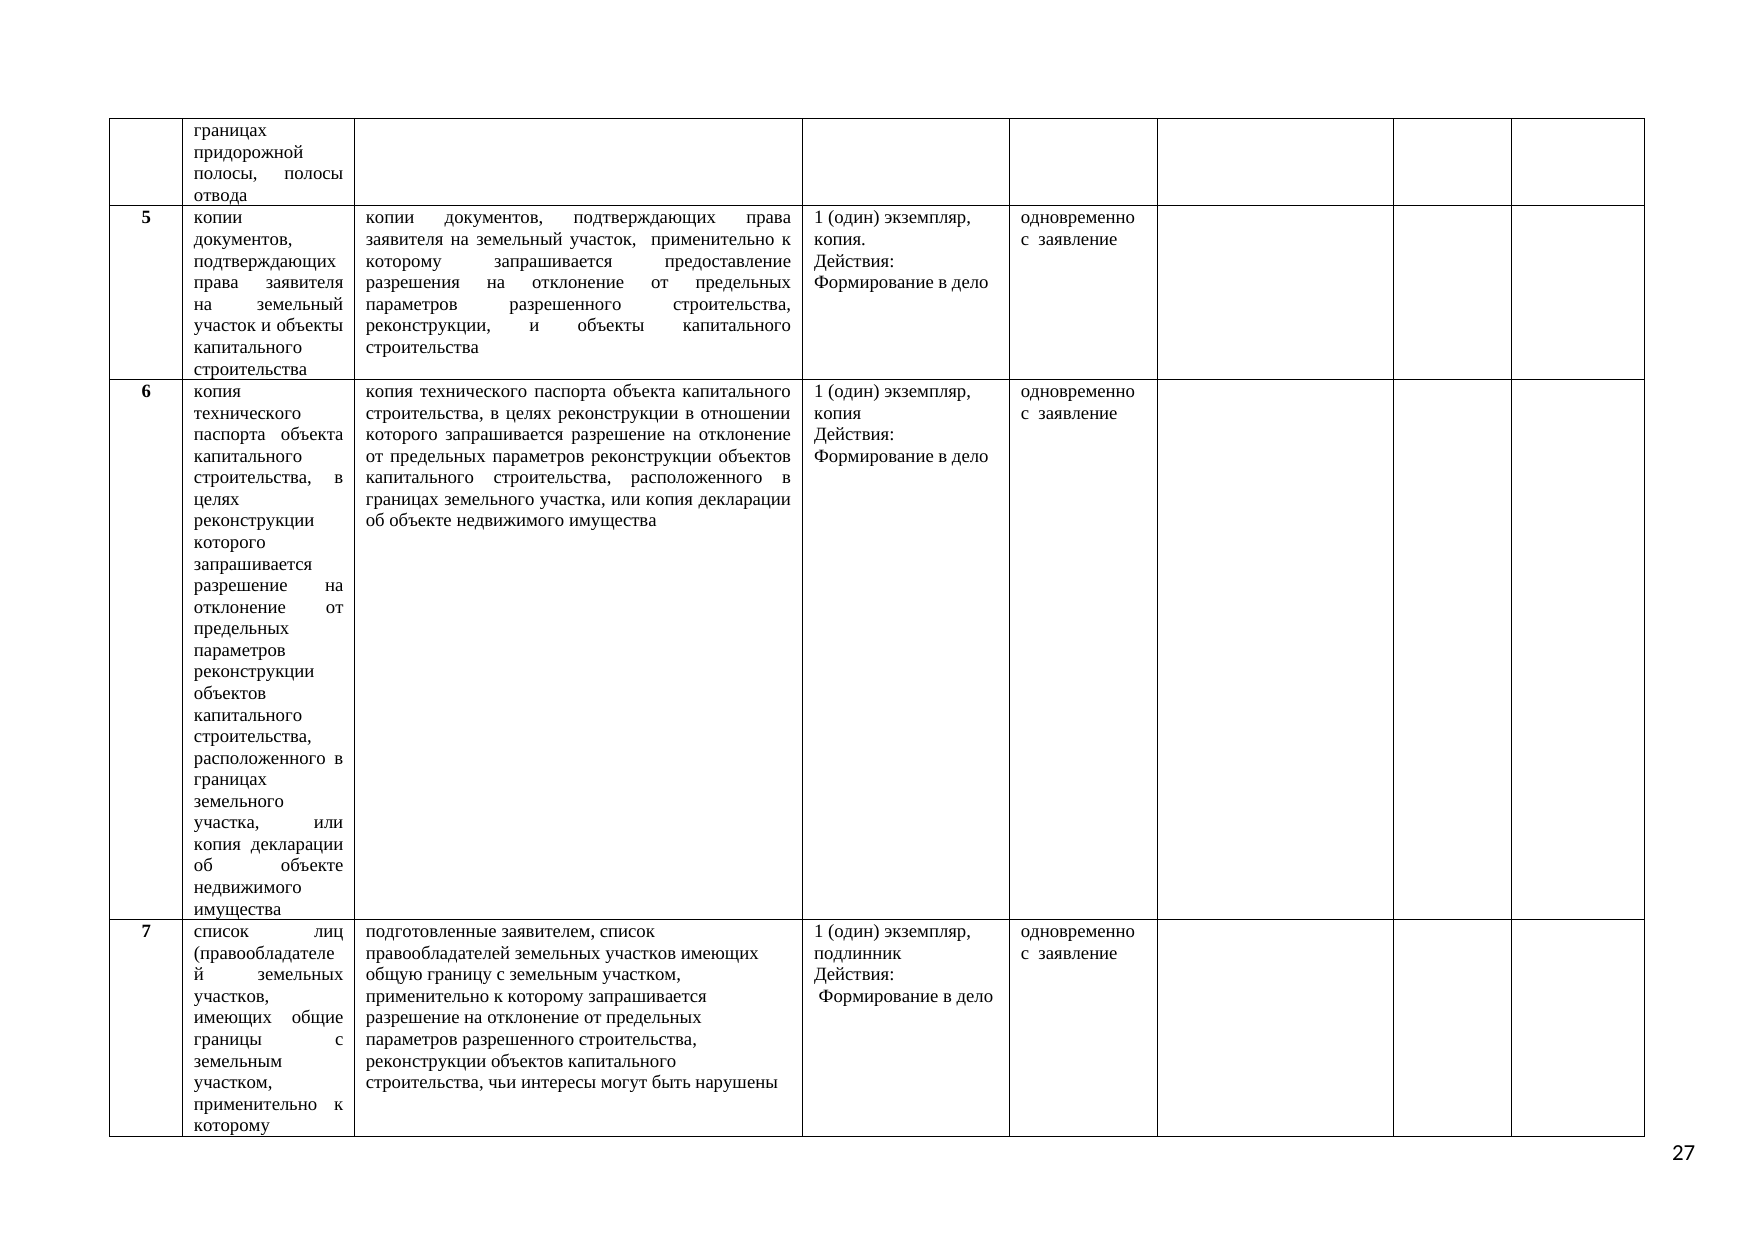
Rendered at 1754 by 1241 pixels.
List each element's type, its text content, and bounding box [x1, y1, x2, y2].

table_cell 1 (один) экземпляр, копия Действия: Формирование в дело [803, 380, 1009, 919]
table_cell [1158, 119, 1393, 205]
table_cell 7 [110, 920, 182, 1136]
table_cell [355, 119, 802, 205]
table_cell одновременно с заявление [1010, 206, 1157, 379]
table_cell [183, 119, 354, 205]
table_cell 4 [110, 119, 182, 205]
table_cell 6 [110, 380, 182, 919]
table_cell копии документов, подтверждающих права заявителя на земельный участок и объекты капитального строительства [183, 206, 354, 379]
table_cell одновременно с заявление [1010, 380, 1157, 919]
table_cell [1010, 920, 1157, 1136]
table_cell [183, 920, 354, 1136]
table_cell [803, 920, 1009, 1136]
table_cell - [1512, 119, 1644, 205]
table_cell 5 [110, 206, 182, 379]
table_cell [803, 119, 1009, 205]
table_cell копия технического паспорта объекта капитального строительства, в целях реконструкции которого запрашивается разрешение на отклонение от предельных параметров реконструкции объектов капитального строительства, расположенного в границах земельного участка, или копия декларации об объекте недвижимого имущества [183, 380, 354, 919]
table_cell [1394, 380, 1511, 919]
table_cell [1158, 380, 1393, 919]
table_cell [1158, 206, 1393, 379]
table_cell [1512, 206, 1644, 379]
table_cell [1512, 380, 1644, 919]
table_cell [1010, 119, 1157, 205]
table_cell - [1394, 119, 1511, 205]
table_cell [1394, 920, 1511, 1136]
table_cell [1158, 920, 1393, 1136]
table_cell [355, 920, 802, 1136]
table_cell [1512, 920, 1644, 1136]
table_cell 1 (один) экземпляр, копия. Действия: Формирование в дело [803, 206, 1009, 379]
table_cell копии документов, подтверждающих права заявителя на земельный участок, применительно к которому запрашивается предоставление разрешения на отклонение от предельных параметров разрешенного строительства, реконструкции, и объекты капитального строительства [355, 206, 802, 379]
table_cell [1394, 206, 1511, 379]
table_cell копия технического паспорта объекта капитального строительства, в целях реконструкции в отношении которого запрашивается разрешение на отклонение от предельных параметров реконструкции объектов капитального строительства, расположенного в границах земельного участка, или копия декларации об объекте недвижимого имущества [355, 380, 802, 919]
